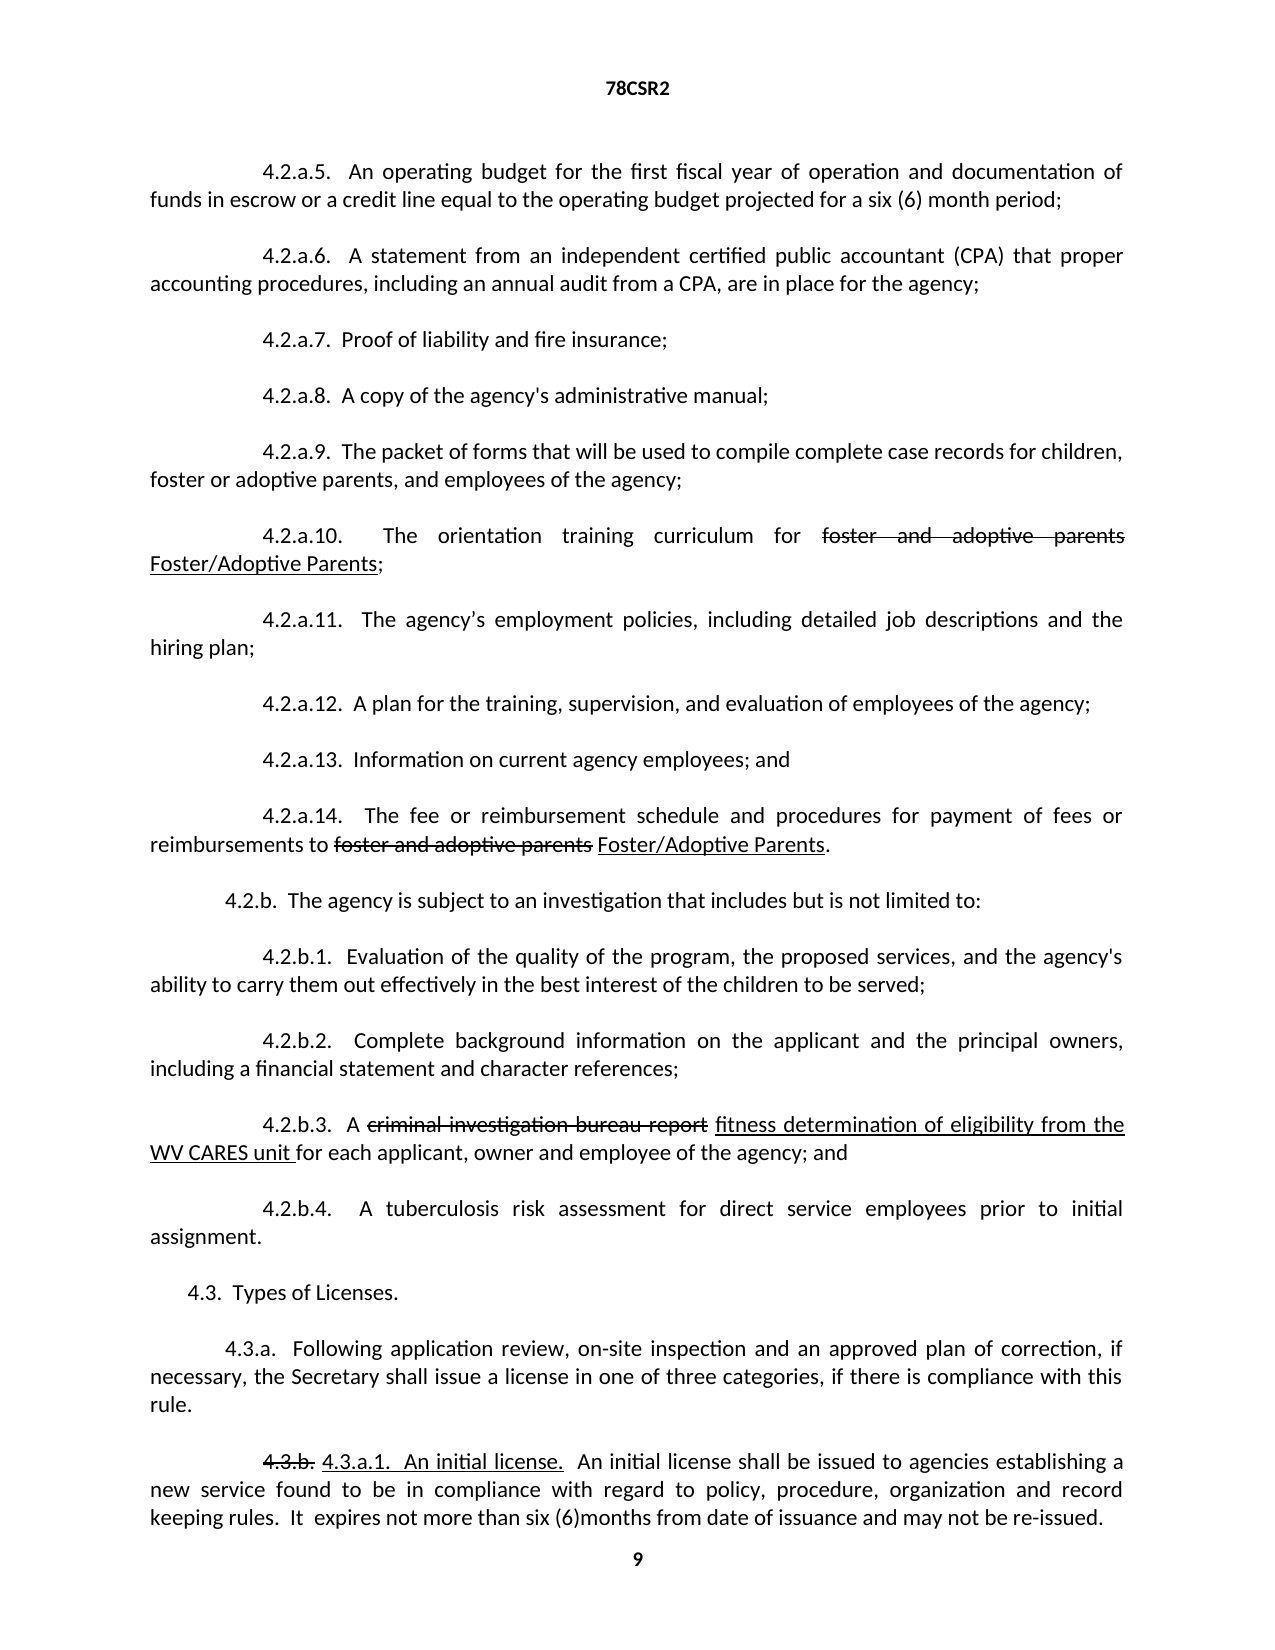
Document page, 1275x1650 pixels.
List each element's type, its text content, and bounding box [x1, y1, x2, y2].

text 4.2.b.2. Complete background information on the applicant and the principal owners, including a financial statement and character references; [150, 1026, 1125, 1082]
text 4.2.a.14. The fee or reimbursement schedule and procedures for payment of fees or reimbursements to foster and adoptive parents Foster/Adoptive Parents. [150, 802, 1125, 858]
text 4.3. Types of Licenses. [150, 1278, 1125, 1306]
text 4.2.a.5. An operating budget for the first fiscal year of operation and documentation of funds in escrow or a credit line equal to the operating budget projected for a six (6) month period; [150, 157, 1125, 213]
text 4.2.a.6. A statement from an independent certified public accountant (CPA) that proper accounting procedures, including an annual audit from a CPA, are in place for the agency; [150, 241, 1125, 297]
text 4.2.a.8. A copy of the agency's administrative manual; [150, 381, 1125, 409]
text 4.2.b. The agency is subject to an investigation that includes but is not limited to: [150, 886, 1125, 914]
text 4.3.b. 4.3.a.1. An initial license. An initial license shall be issued to agencies establishing a new service found to be in compliance with regard to policy, procedure, organization and record keeping rules. It expires not more than six (6)months from date of issuance and may not be re-issued. [150, 1447, 1125, 1531]
text 4.3.a. Following application review, on-site inspection and an approved plan of correction, if necessary, the Secretary shall issue a license in one of three categories, if there is compliance with this rule. [150, 1334, 1125, 1418]
text 4.2.a.7. Proof of liability and fire insurance; [150, 325, 1125, 353]
text 4.2.b.4. A tuberculosis risk assessment for direct service employees prior to initial assignment. [150, 1194, 1125, 1250]
text 4.2.b.1. Evaluation of the quality of the program, the proposed services, and the agency's ability to carry them out effectively in the best interest of the children to be served; [150, 942, 1125, 998]
text 4.2.a.12. A plan for the training, supervision, and evaluation of employees of the agency; [150, 689, 1125, 718]
text 4.2.b.3. A criminal investigation bureau report fitness determination of eligibility from the WV CARES unit for each applicant, owner and employee of the agency; and [150, 1110, 1125, 1166]
text 4.2.a.9. The packet of forms that will be used to compile complete case records for children, foster or adoptive parents, and employees of the agency; [150, 437, 1125, 493]
text 4.2.a.13. Information on current agency employees; and [150, 746, 1125, 774]
text 4.2.a.10. The orientation training curriculum for foster and adoptive parents Foster/Adoptive Parents; [150, 521, 1125, 577]
text 4.2.a.11. The agency’s employment policies, including detailed job descriptions and the hiring plan; [150, 606, 1125, 662]
